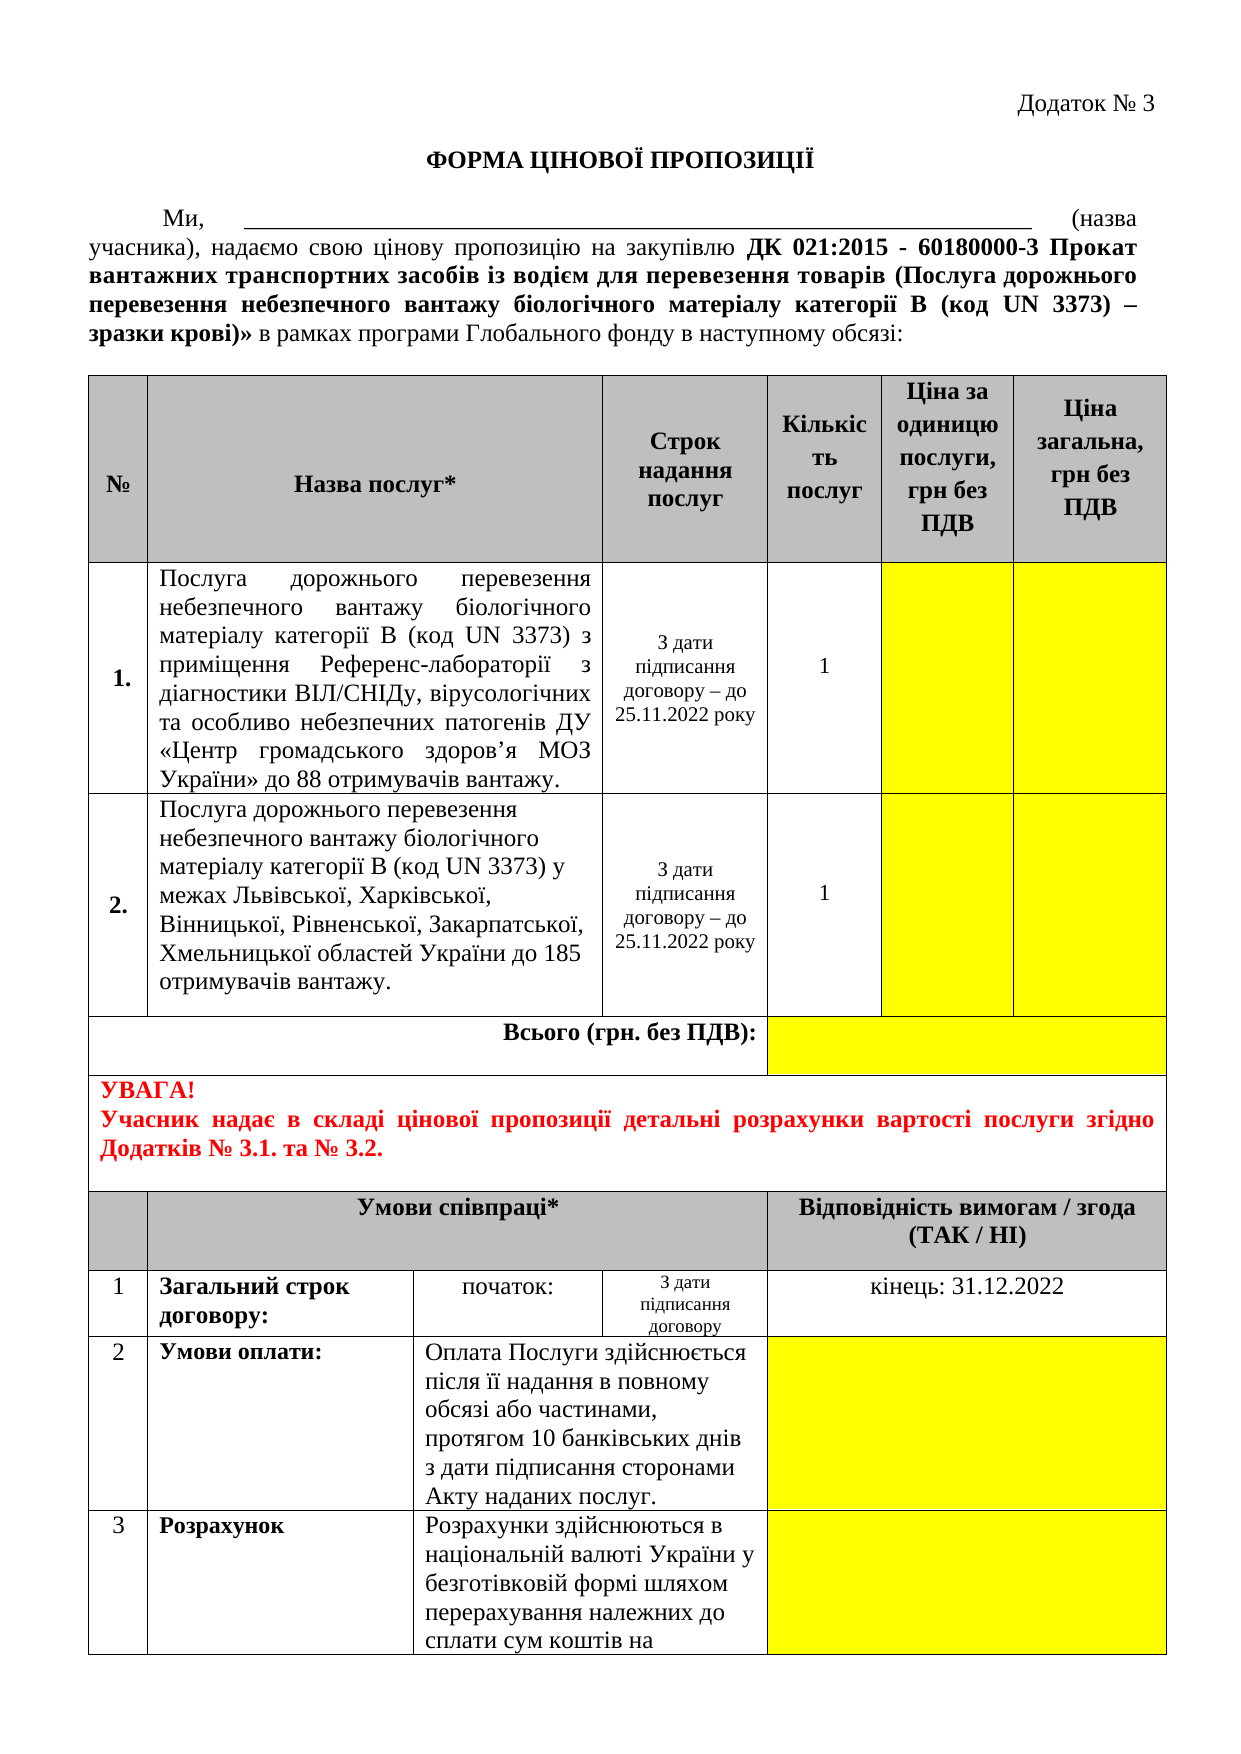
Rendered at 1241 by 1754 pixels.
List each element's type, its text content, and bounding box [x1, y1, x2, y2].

table_cell [768, 1017, 1166, 1074]
table_cell З дати підписання договору – до 25.11.2022 року [603, 563, 767, 793]
table_cell Розрахунок [148, 1511, 413, 1654]
table_cell Загальний строк договору: [148, 1271, 413, 1336]
table_cell 1 [768, 794, 881, 1016]
table_cell [768, 1337, 1166, 1509]
table_cell [768, 1511, 1166, 1654]
table_cell [1014, 563, 1166, 793]
table_cell [882, 563, 1013, 793]
table_cell 2. [89, 794, 147, 1016]
table_cell З дати підписання договору – до 25.11.2022 року [603, 794, 767, 1016]
table_cell Умови співпраці* [148, 1192, 767, 1270]
table_cell [89, 1192, 147, 1270]
table_header Кількість послуг [768, 376, 881, 562]
table_cell Всього (грн. без ПДВ): [89, 1017, 767, 1074]
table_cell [414, 1511, 767, 1654]
table_header Строк надання послуг [603, 376, 767, 562]
table_cell Відповідність вимогам / згода (ТАК / НІ) [768, 1192, 1166, 1270]
table_header № [89, 376, 147, 562]
table_cell Послуга дорожнього перевезення небезпечного вантажу біологічного матеріалу категорії B (код UN 3373) з приміщення Референс-лабораторії з діагностики ВІЛ/СНІДу, вірусологічних та особливо небезпечних патогенів ДУ «Центр громадського здоров’я МОЗ України» до 88 отримувачів вантажу. [148, 563, 602, 793]
text Додаток № 3 [960, 88, 1155, 117]
list ФОРМА ЦІНОВОЇ ПРОПОЗИЦІЇ [103, 145, 1137, 174]
table_cell Послуга дорожнього перевезення небезпечного вантажу біологічного матеріалу категорії B (код UN 3373) у межах Львівської, Харківської, Вінницької, Рівненської, Закарпатської, Хмельницької областей України до 185 отримувачів вантажу. [148, 794, 602, 1016]
text Ми, _______________________________________________________________ (назва учасника), надаємо свою цінову пропозицію на закупівлю ДК 021:2015 - 60180000-3 Прокат вантажних транспортних засобів із водієм для перевезення товарів (Послуга дорожнього перевезення небезпечного вантажу біологічного матеріалу категорії B (код UN 3373) – зразки крові)» в рамках програми Глобального фонду в наступному обсязі: [89, 203, 1137, 347]
table_cell [1014, 794, 1166, 1016]
table_cell 1. [89, 563, 147, 793]
table_header Назва послуг* [148, 376, 602, 562]
table_cell Оплата Послуги здійснюється після її надання в повному обсязі або частинами, протягом 10 банківських днів з дати підписання сторонами Акту наданих послуг. [414, 1337, 767, 1509]
table_cell УВАГА! Учасник надає в складі цінової пропозиції детальні розрахунки вартості послуги згідно Додатків № 3.1. та № 3.2. [89, 1076, 1166, 1191]
table_cell 3 [89, 1511, 147, 1654]
table_cell З дати підписання договору [603, 1271, 767, 1336]
table_header Ціна за одиницю послуги, грн без ПДВ [882, 376, 1013, 562]
table_cell початок: [414, 1271, 602, 1336]
table_header Ціна загальна, грн без ПДВ [1014, 376, 1166, 562]
table_cell Умови оплати: [148, 1337, 413, 1509]
table_cell [882, 794, 1013, 1016]
table_cell 2 [89, 1337, 147, 1509]
table_cell кінець: 31.12.2022 [768, 1271, 1166, 1336]
table_cell 1 [768, 563, 881, 793]
table_cell 1 [89, 1271, 147, 1336]
